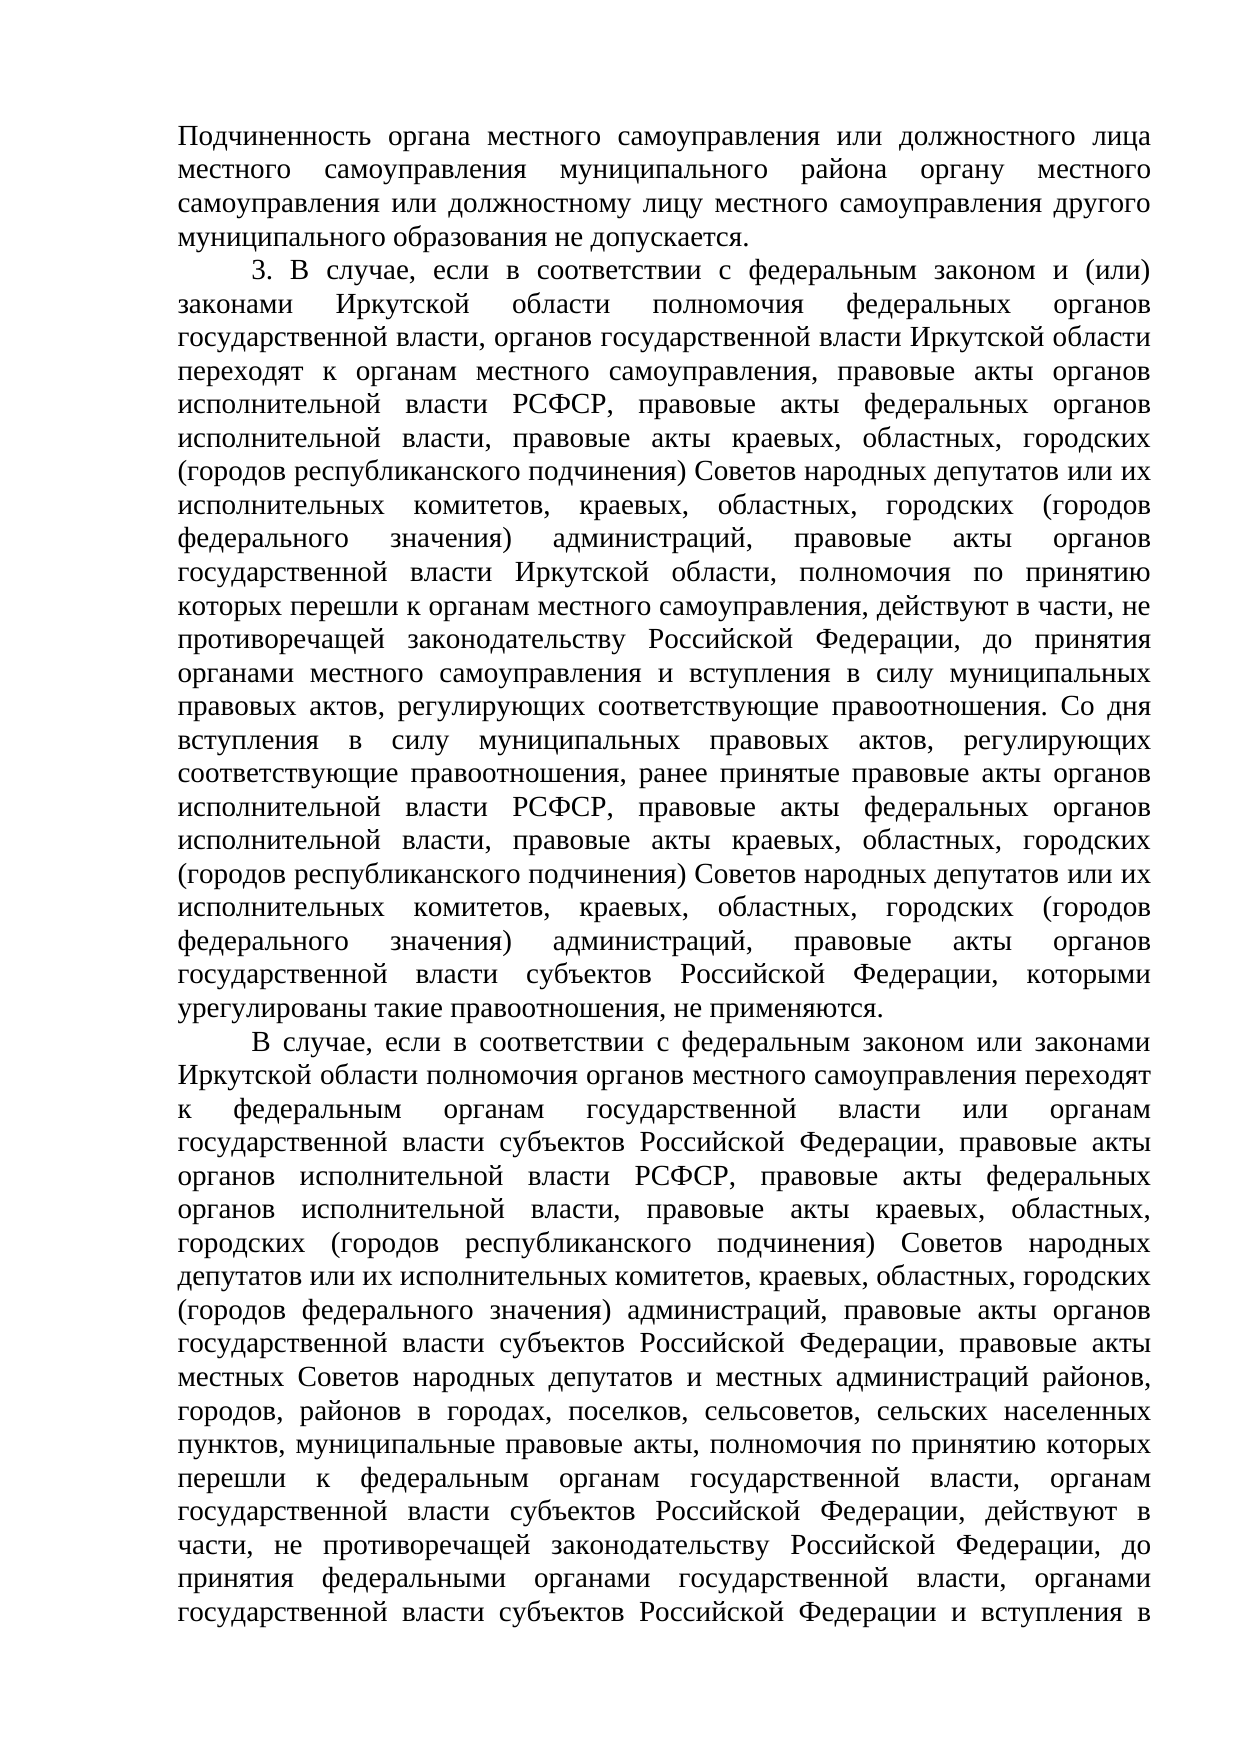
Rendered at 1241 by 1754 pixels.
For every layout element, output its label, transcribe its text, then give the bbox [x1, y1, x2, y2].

text 3. В случае, если в соответствии с федеральным законом и (или) законами Иркутской области полномочия федеральных органов государственной власти, органов государственной власти Иркутской области переходят к органам местного самоуправления, правовые акты органов исполнительной власти РСФСР, правовые акты федеральных органов исполнительной власти, правовые акты краевых, областных, городских (городов республиканского подчинения) Советов народных депутатов или их исполнительных комитетов, краевых, областных, городских (городов федерального значения) администраций, правовые акты органов государственной власти Иркутской области, полномочия по принятию которых перешли к органам местного самоуправления, действуют в части, не противоречащей законодательству Российской Федерации, до принятия органами местного самоуправления и вступления в силу муниципальных правовых актов, регулирующих соответствующие правоотношения. Со дня вступления в силу муниципальных правовых актов, регулирующих соответствующие правоотношения, ранее принятые правовые акты органов исполнительной власти РСФСР, правовые акты федеральных органов исполнительной власти, правовые акты краевых, областных, городских (городов республиканского подчинения) Советов народных депутатов или их исполнительных комитетов, краевых, областных, городских (городов федерального значения) администраций, правовые акты органов государственной власти субъектов Российской Федерации, которыми урегулированы такие правоотношения, не применяются. [177, 252, 1152, 1024]
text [177, 118, 1152, 252]
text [177, 1024, 1152, 1627]
